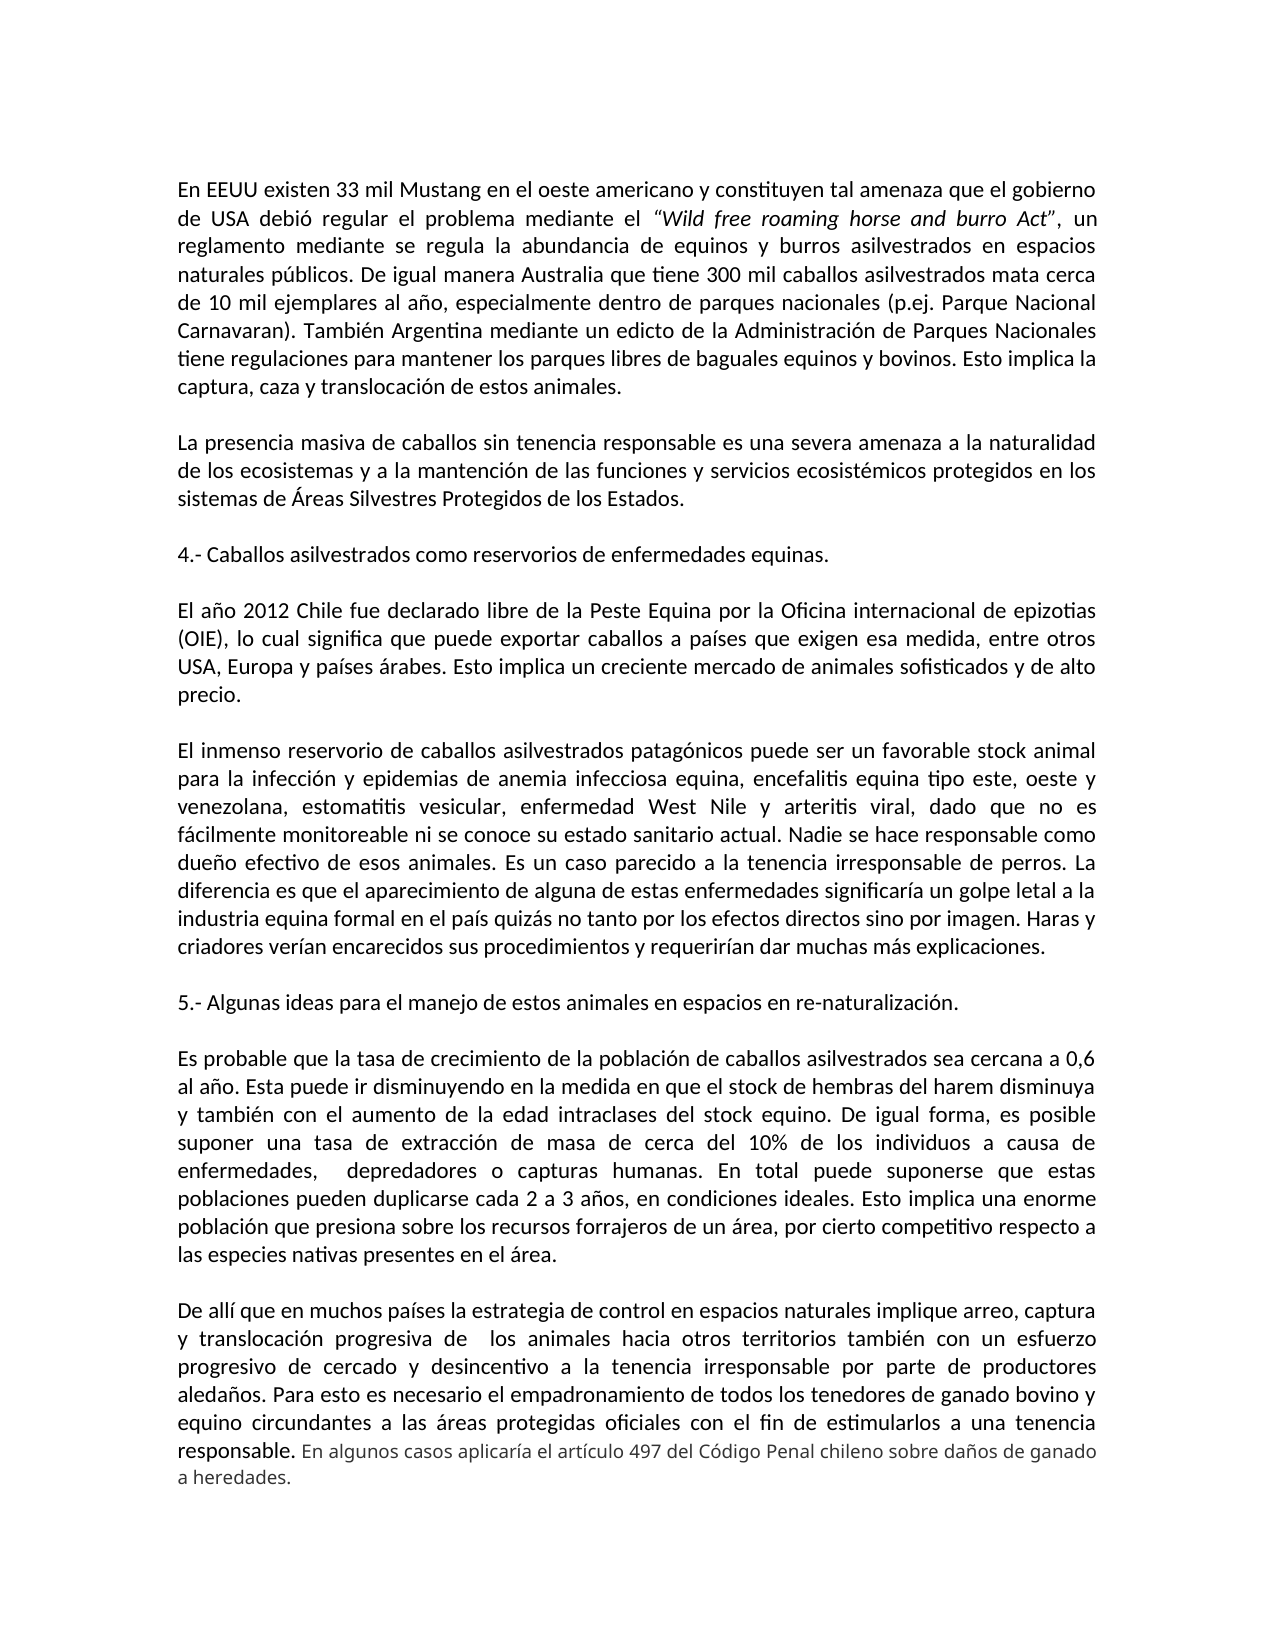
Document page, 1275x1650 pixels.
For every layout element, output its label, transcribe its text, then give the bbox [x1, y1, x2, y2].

text De allí que en muchos países la estrategia de control en espacios naturales implique arreo, captura y translocación progresiva de los animales hacia otros territorios también con un esfuerzo progresivo de cercado y desincentivo a la tenencia irresponsable por parte de productores aledaños. Para esto es necesario el empadronamiento de todos los tenedores de ganado bovino y equino circundantes a las áreas protegidas oficiales con el fin de estimularlos a una tenencia responsable. En algunos casos aplicaría el artículo 497 del Código Penal chileno sobre daños de ganado a heredades. [177, 1296, 1098, 1490]
text El inmenso reservorio de caballos asilvestrados patagónicos puede ser un favorable stock animal para la infección y epidemias de anemia infecciosa equina, encefalitis equina tipo este, oeste y venezolana, estomatitis vesicular, enfermedad West Nile y arteritis viral, dado que no es fácilmente monitoreable ni se conoce su estado sanitario actual. Nadie se hace responsable como dueño efectivo de esos animales. Es un caso parecido a la tenencia irresponsable de perros. La diferencia es que el aparecimiento de alguna de estas enfermedades significaría un golpe letal a la industria equina formal en el país quizás no tanto por los efectos directos sino por imagen. Haras y criadores verían encarecidos sus procedimientos y requerirían dar muchas más explicaciones. [177, 736, 1098, 960]
text 5.- Algunas ideas para el manejo de estos animales en espacios en re-naturalización. [177, 988, 1098, 1016]
text 4.- Caballos asilvestrados como reservorios de enfermedades equinas. [177, 540, 1098, 568]
text La presencia masiva de caballos sin tenencia responsable es una severa amenaza a la naturalidad de los ecosistemas y a la mantención de las funciones y servicios ecosistémicos protegidos en los sistemas de Áreas Silvestres Protegidos de los Estados. [177, 428, 1098, 512]
text Es probable que la tasa de crecimiento de la población de caballos asilvestrados sea cercana a 0,6 al año. Esta puede ir disminuyendo en la medida en que el stock de hembras del harem disminuya y también con el aumento de la edad intraclases del stock equino. De igual forma, es posible suponer una tasa de extracción de masa de cerca del 10% de los individuos a causa de enfermedades, depredadores o capturas humanas. En total puede suponerse que estas poblaciones pueden duplicarse cada 2 a 3 años, en condiciones ideales. Esto implica una enorme población que presiona sobre los recursos forrajeros de un área, por cierto competitivo respecto a las especies nativas presentes en el área. [177, 1044, 1098, 1268]
text En EEUU existen 33 mil Mustang en el oeste americano y constituyen tal amenaza que el gobierno de USA debió regular el problema mediante el “Wild free roaming horse and burro Act”, un reglamento mediante se regula la abundancia de equinos y burros asilvestrados en espacios naturales públicos. De igual manera Australia que tiene 300 mil caballos asilvestrados mata cerca de 10 mil ejemplares al año, especialmente dentro de parques nacionales (p.ej. Parque Nacional Carnavaran). También Argentina mediante un edicto de la Administración de Parques Nacionales tiene regulaciones para mantener los parques libres de baguales equinos y bovinos. Esto implica la captura, caza y translocación de estos animales. [177, 176, 1098, 400]
text El año 2012 Chile fue declarado libre de la Peste Equina por la Oficina internacional de epizotias (OIE), lo cual significa que puede exportar caballos a países que exigen esa medida, entre otros USA, Europa y países árabes. Esto implica un creciente mercado de animales sofisticados y de alto precio. [177, 596, 1098, 708]
